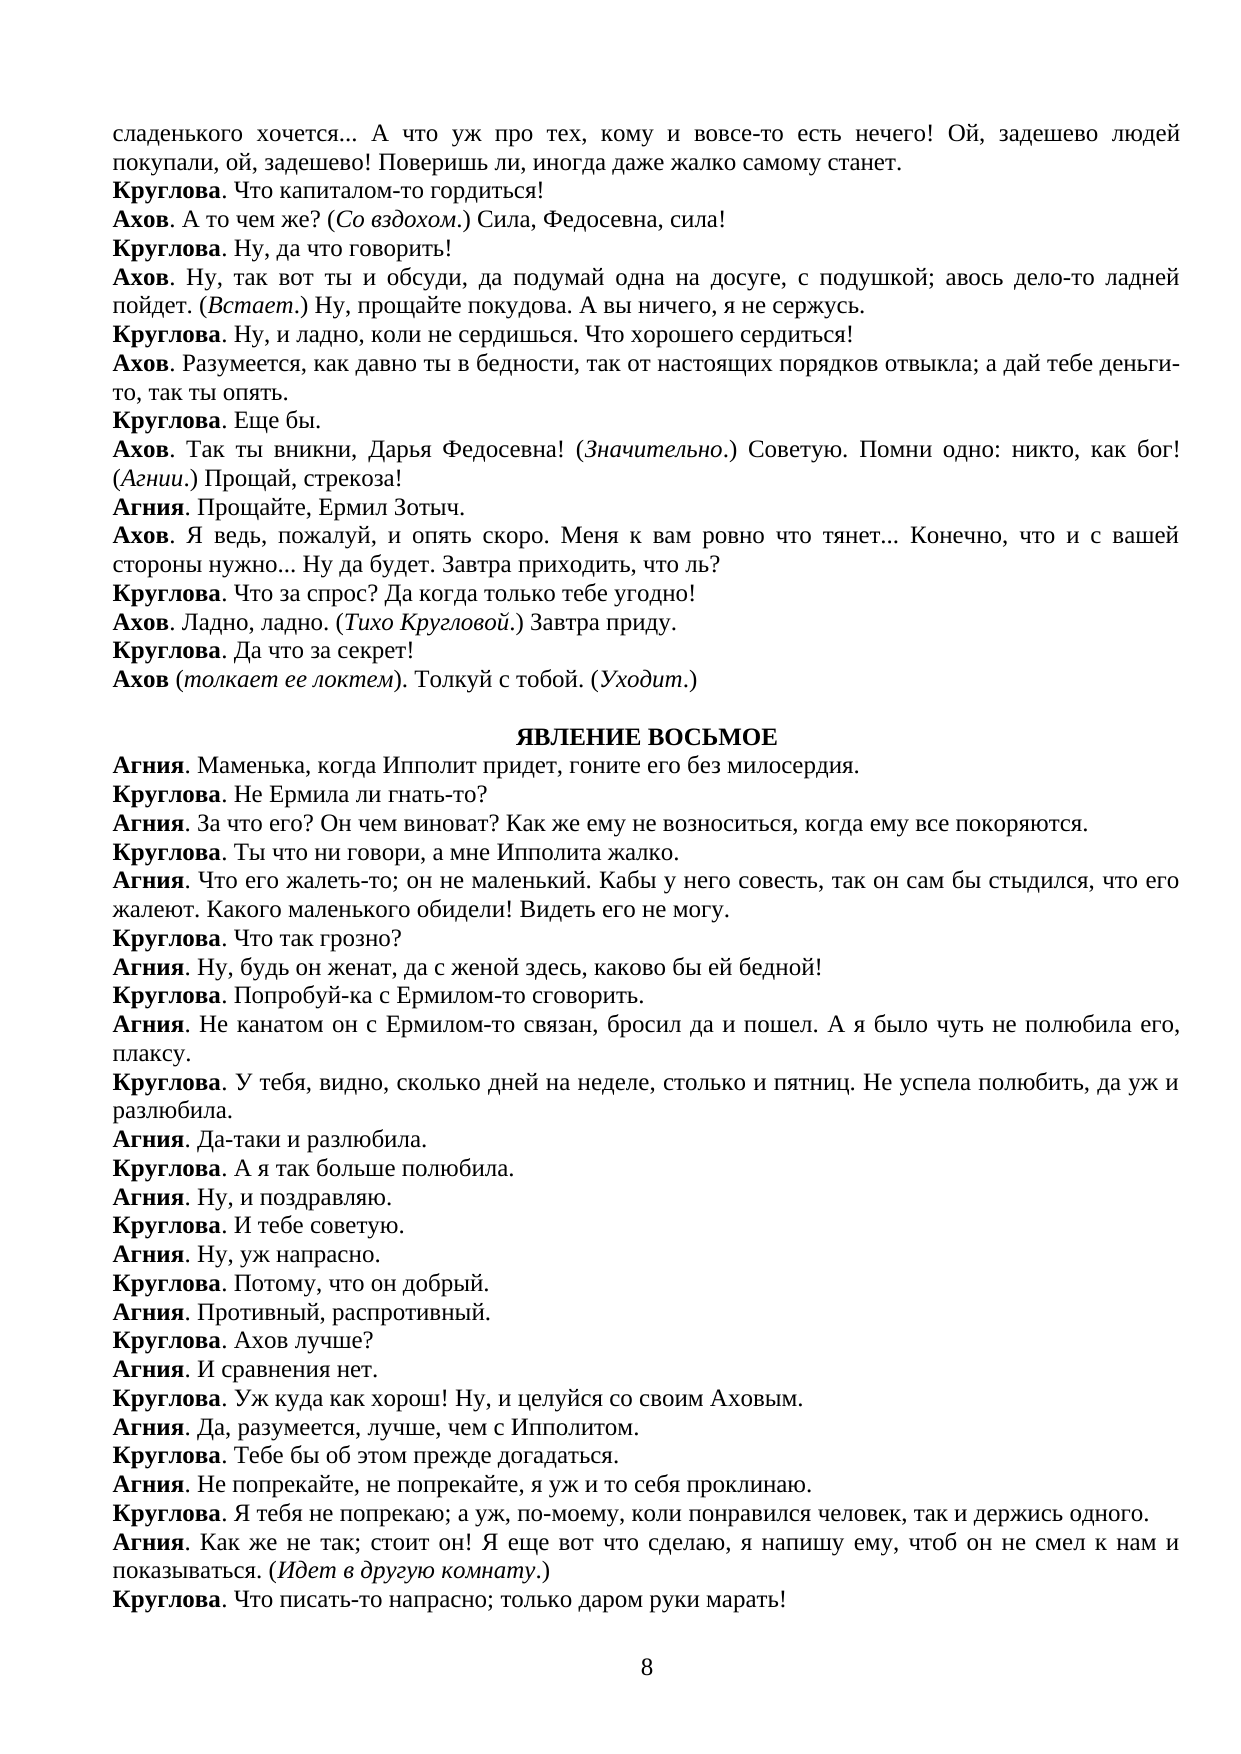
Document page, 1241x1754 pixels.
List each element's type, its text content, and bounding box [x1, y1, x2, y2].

text Агния. За что его? Он чем виноват? Как же ему не возноситься, когда ему все покоряются. [112, 808, 1181, 837]
text Круглова. Ну, да что говорить! [112, 233, 1181, 262]
text Агния. Маменька, когда Ипполит придет, гоните его без милосердия. [112, 751, 1181, 779]
text Круглова. Что капиталом-то гордиться! [112, 176, 1181, 204]
text Круглова. Попробуй-ка с Ермилом-то сговорить. [112, 981, 1181, 1009]
text Круглова. Тебе бы об этом прежде догадаться. [112, 1441, 1181, 1469]
text Ахов (толкает ее локтем). Толкуй с тобой. (Уходит.) [112, 664, 1181, 693]
text Агния. Не попрекайте, не попрекайте, я уж и то себя проклинаю. [112, 1469, 1181, 1498]
text Круглова. Не Ермила ли гнать-то? [112, 779, 1181, 808]
text Круглова. Что так грозно? [112, 923, 1181, 952]
text Агния. Что его жалеть-то; он не маленький. Кабы у него совесть, так он сам бы стыдился, что его жалеют. Какого маленького обидели! Видеть его не могу. [112, 866, 1181, 923]
text Круглова. Да что за секрет! [112, 636, 1181, 664]
text Круглова. Что за спрос? Да когда только тебе угодно! [112, 578, 1181, 607]
text Круглова. Что писать-то напрасно; только даром руки марать! [112, 1584, 1181, 1613]
text Круглова. И тебе советую. [112, 1211, 1181, 1239]
text Ахов. Так ты вникни, Дарья Федосевна! (Значительно.) Советую. Помни одно: никто, как бог! (Агнии.) Прощай, стрекоза! [112, 434, 1181, 492]
text Круглова. Потому, что он добрый. [112, 1268, 1181, 1297]
text Агния. Как же не так; стоит он! Я еще вот что сделаю, я напишу ему, чтоб он не смел к нам и показываться. (Идет в другую комнату.) [112, 1527, 1181, 1584]
text ЯВЛЕНИЕ ВОСЬМОЕ [112, 722, 1181, 751]
text Агния. Не канатом он с Ермилом-то связан, бросил да и пошел. А я было чуть не полюбила его, плаксу. [112, 1009, 1181, 1067]
text Агния. Да, разумеется, лучше, чем с Ипполитом. [112, 1412, 1181, 1441]
text Ахов. Ну, так вот ты и обсуди, да подумай одна на досуге, с подушкой; авось дело-то ладней пойдет. (Встает.) Ну, прощайте покудова. А вы ничего, я не сержусь. [112, 262, 1181, 319]
text Ахов. Ладно, ладно. (Тихо Кругловой.) Завтра приду. [112, 607, 1181, 636]
text Ахов. Я ведь, пожалуй, и опять скоро. Меня к вам ровно что тянет... Конечно, что и с вашей стороны нужно... Ну да будет. Завтра приходить, что ль? [112, 521, 1181, 578]
text Круглова. Я тебя не попрекаю; а уж, по-моему, коли понравился человек, так и держись одного. [112, 1498, 1181, 1527]
text Круглова. У тебя, видно, сколько дней на неделе, столько и пятниц. Не успела полюбить, да уж и разлюбила. [112, 1067, 1181, 1124]
text Агния. Ну, и поздравляю. [112, 1182, 1181, 1211]
text Круглова. Уж куда как хорош! Ну, и целуйся со своим Аховым. [112, 1383, 1181, 1412]
text Ахов. А то чем же? (Со вздохом.) Сила, Федосевна, сила! [112, 204, 1181, 233]
text Круглова. Ну, и ладно, коли не сердишься. Что хорошего сердиться! [112, 319, 1181, 348]
text Агния. Прощайте, Ермил Зотыч. [112, 492, 1181, 521]
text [112, 118, 1181, 176]
text Агния. И сравнения нет. [112, 1354, 1181, 1383]
text Агния. Ну, уж напрасно. [112, 1239, 1181, 1268]
text Круглова. Ты что ни говори, а мне Ипполита жалко. [112, 837, 1181, 866]
text Агния. Ну, будь он женат, да с женой здесь, каково бы ей бедной! [112, 952, 1181, 981]
text Круглова. Еще бы. [112, 406, 1181, 434]
text Агния. Да-таки и разлюбила. [112, 1124, 1181, 1153]
text Круглова. А я так больше полюбила. [112, 1153, 1181, 1182]
text Круглова. Ахов лучше? [112, 1326, 1181, 1354]
text Агния. Противный, распротивный. [112, 1297, 1181, 1326]
text Ахов. Разумеется, как давно ты в бедности, так от настоящих порядков отвыкла; а дай тебе деньги-то, так ты опять. [112, 348, 1181, 406]
